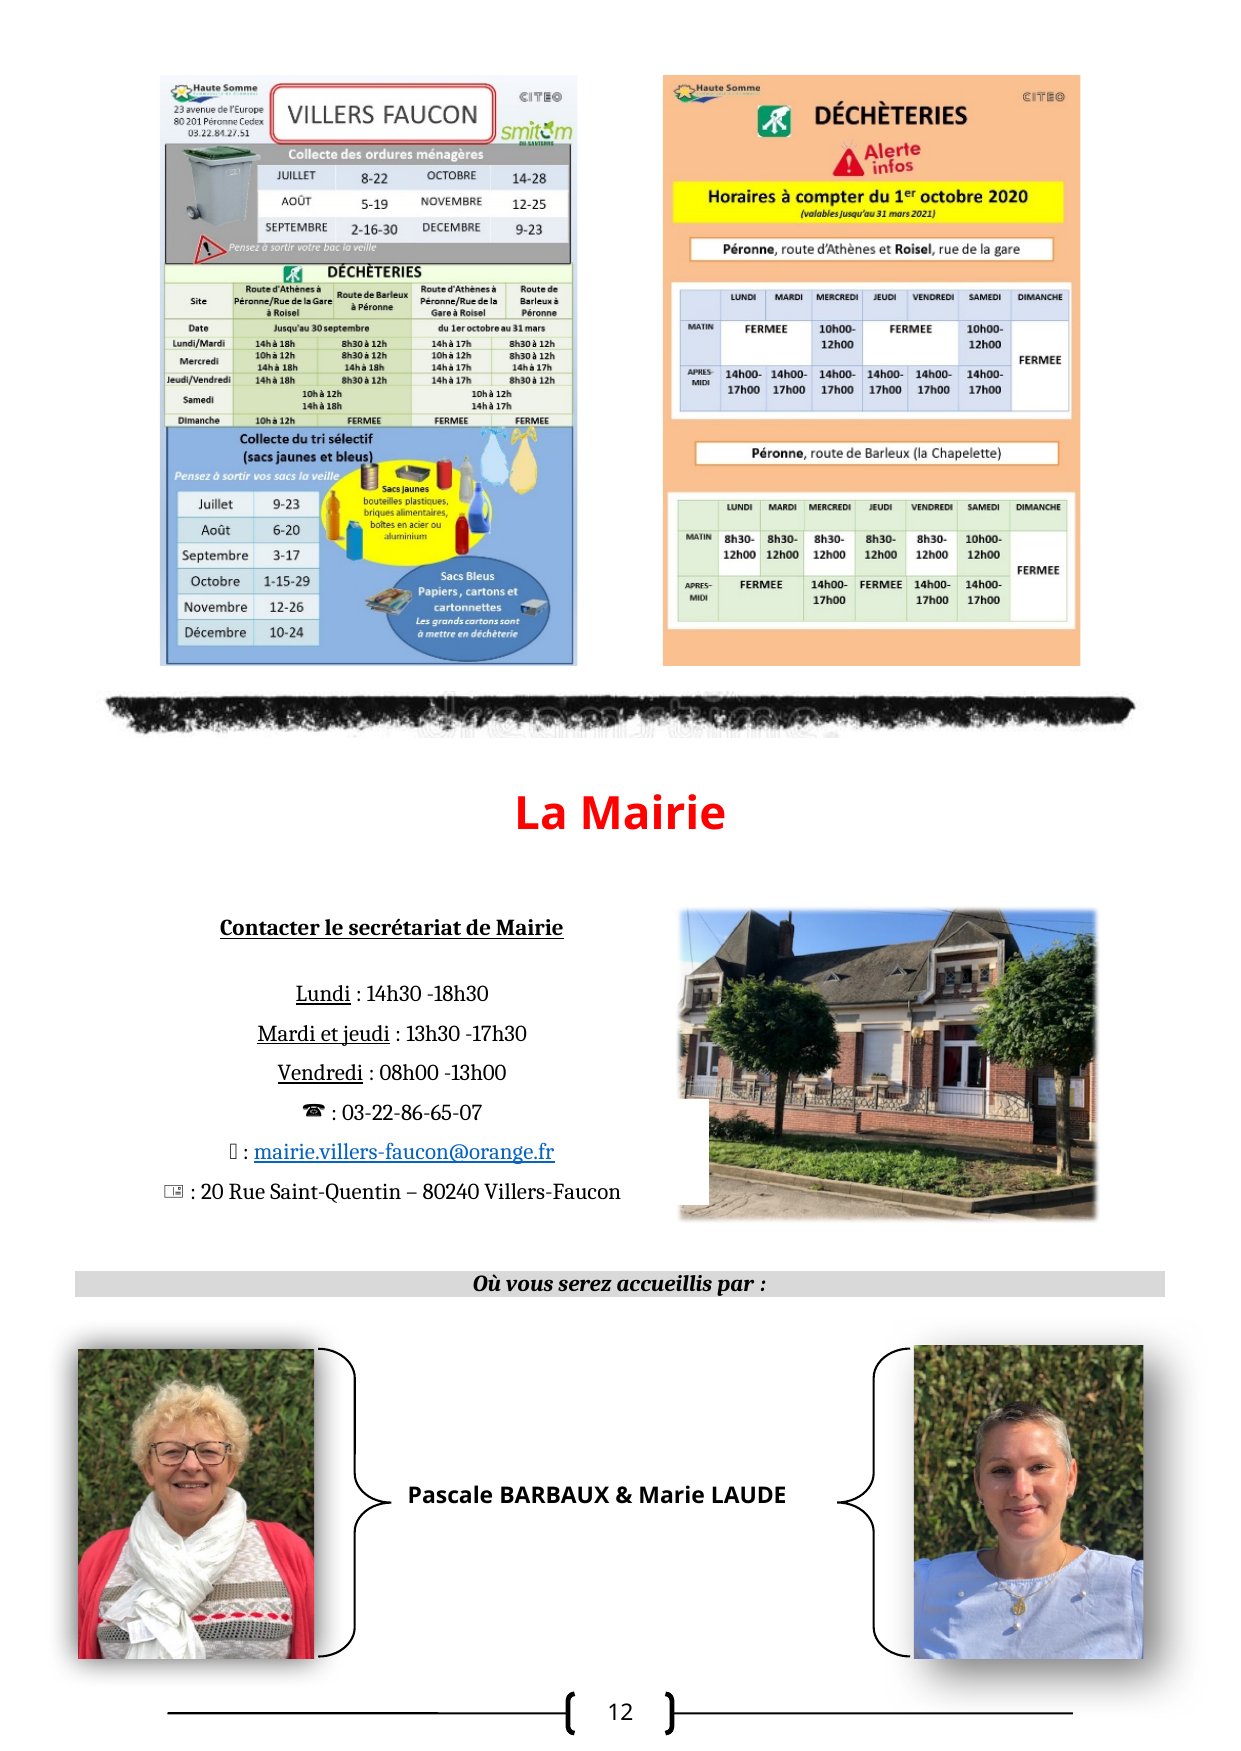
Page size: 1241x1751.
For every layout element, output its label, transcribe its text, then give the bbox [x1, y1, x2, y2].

text : 03-22-86-65-07 [75, 1099, 709, 1126]
text Mardi et jeudi : 13h30 -17h30 [75, 1021, 709, 1047]
picture [159, 75, 578, 666]
picture [75, 691, 1166, 738]
picture [684, 914, 1092, 1216]
text : 20 Rue Saint-Quentin – 80240 Villers-Faucon [75, 1178, 709, 1205]
picture [78, 1349, 315, 1659]
text Contacter le secrétariat de Mairie [75, 915, 709, 942]
picture [913, 1345, 1144, 1659]
text Vendredi : 08h00 -13h00 [75, 1060, 709, 1086]
picture [662, 75, 1081, 666]
text : mairie.villers-faucon@orange.fr [75, 1139, 709, 1165]
text Lundi : 14h30 -18h30 [75, 981, 709, 1007]
text Où vous serez accueillis par : [75, 1271, 1165, 1297]
text La Mairie [75, 781, 1165, 843]
